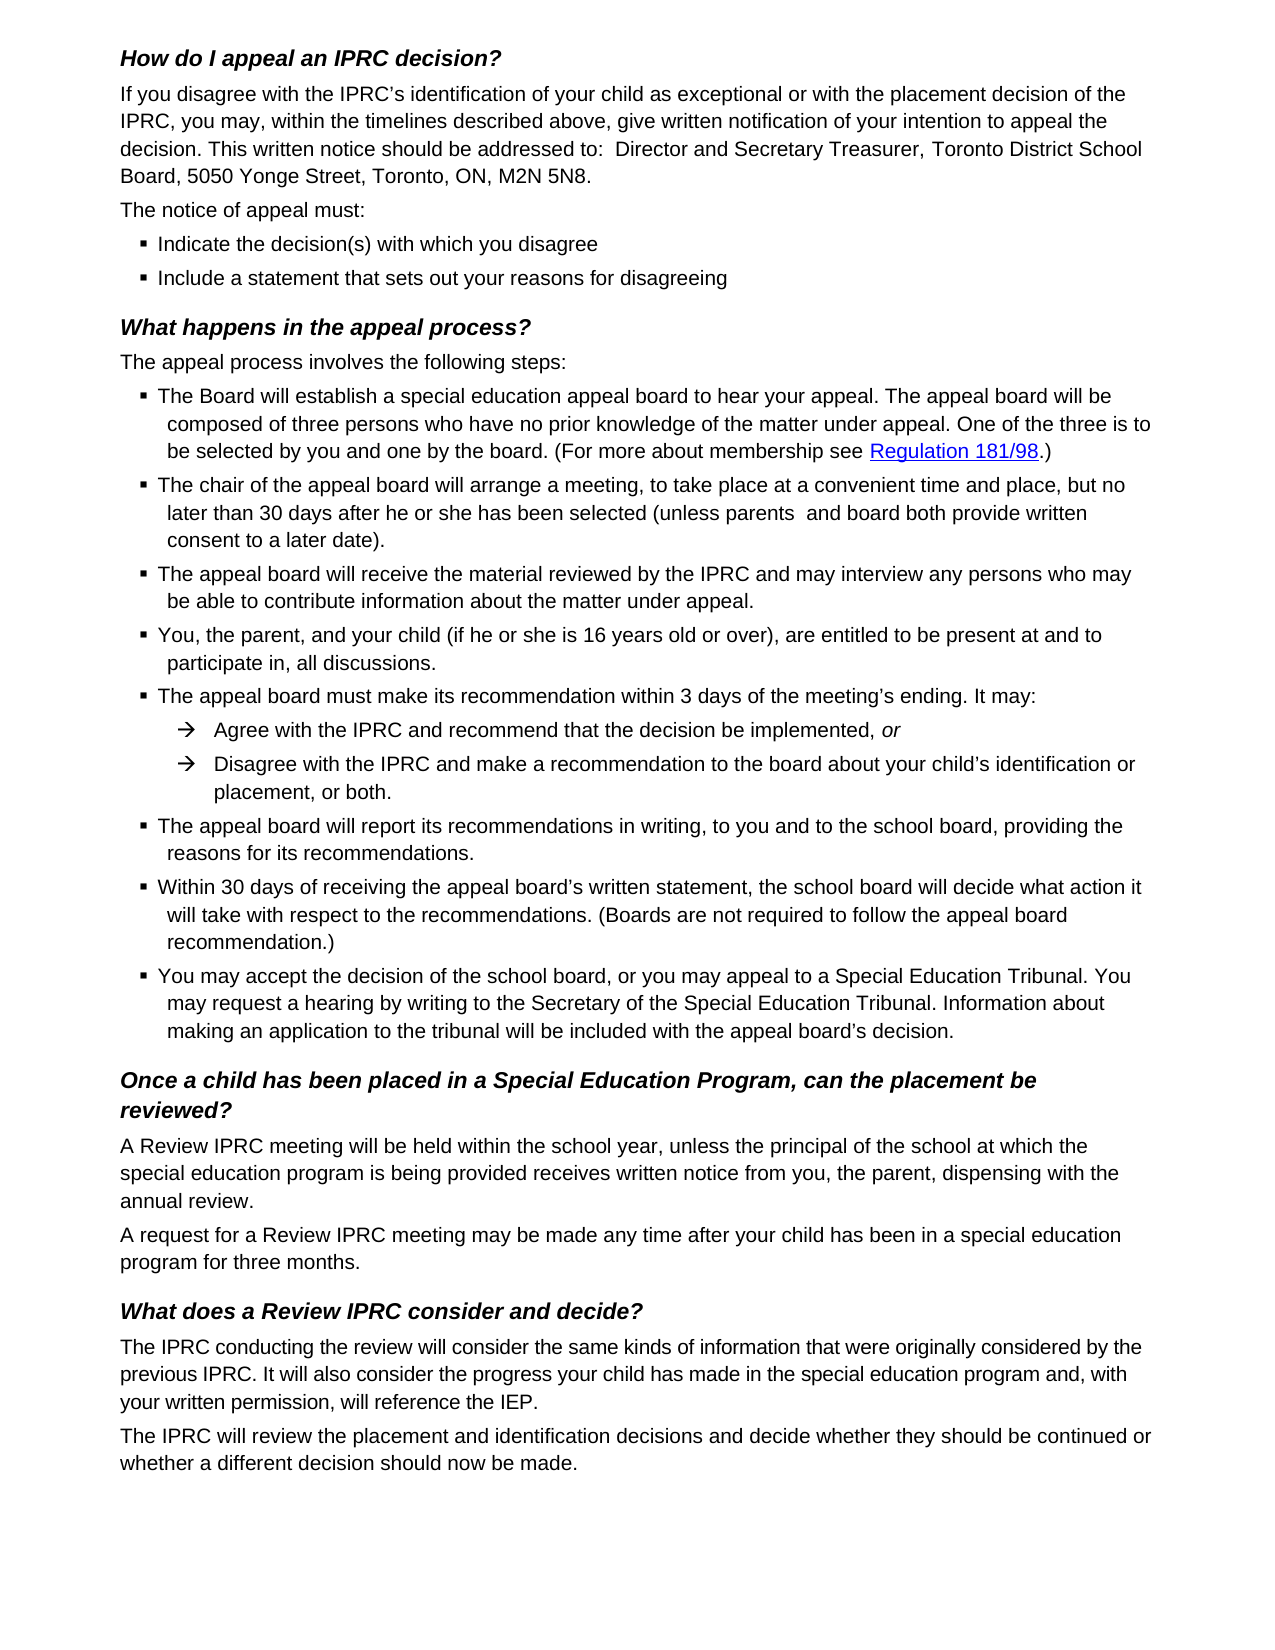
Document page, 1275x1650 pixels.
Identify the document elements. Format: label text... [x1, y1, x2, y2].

text The notice of appeal must: [120, 198, 1155, 222]
text The appeal process involves the following steps: [120, 350, 1155, 374]
list You, the parent, and your child (if he or she is 16 years old or over), are entitled to be present at and to participate in, all discussions. [139, 623, 1155, 674]
text The IPRC will review the placement and identification decisions and decide whether they should be continued or whether a different decision should now be made. [120, 1423, 1155, 1475]
text Once a child has been placed in a Special Education Program, can the placement be reviewed? [120, 1067, 1155, 1124]
list The appeal board will receive the material reviewed by the IPRC and may interview any persons who may be able to contribute information about the matter under appeal. [139, 562, 1155, 613]
list Indicate the decision(s) with which you disagree [139, 231, 1155, 256]
list Within 30 days of receiving the appeal board’s written statement, the school board will decide what action it will take with respect to the recommendations. (Boards are not required to follow the appeal board recommendation.) [139, 875, 1155, 954]
list The chair of the appeal board will arrange a meeting, to take place at a convenient time and place, but no later than 30 days after he or she has been selected (unless parents and board both provide written consent to a later date). [139, 473, 1155, 552]
list Agree with the IPRC and recommend that the decision be implemented, or [176, 718, 1155, 742]
text A Review IPRC meeting will be held within the school year, unless the principal of the school at which the special education program is being provided receives written notice from you, the parent, dispensing with the annual review. [120, 1134, 1155, 1213]
text What happens in the appeal process? [120, 314, 1155, 340]
list The Board will establish a special education appeal board to hear your appeal. The appeal board will be composed of three persons who have no prior knowledge of the matter under appeal. One of the three is to be selected by you and one by the board. (For more about membership see Regulation 181/98.) [139, 384, 1155, 463]
list You may accept the decision of the school board, or you may appeal to a Special Education Tribunal. You may request a hearing by writing to the Secretary of the Special Education Tribunal. Information about making an application to the tribunal will be included with the appeal board’s decision. [139, 964, 1155, 1043]
list Include a statement that sets out your reasons for disagreeing [139, 265, 1155, 289]
text If you disagree with the IPRC’s identification of your child as exceptional or with the placement decision of the IPRC, you may, within the timelines described above, give written notification of your intention to appeal the decision. This written notice should be addressed to: Director and Secretary Treasurer, Toronto District School Board, 5050 Yonge Street, Toronto, ON, M2N 5N8. [120, 81, 1155, 188]
text The IPRC conducting the review will consider the same kinds of information that were originally considered by the previous IPRC. It will also consider the progress your child has made in the special education program and, with your written permission, will reference the IEP. [120, 1335, 1155, 1414]
list Disagree with the IPRC and make a recommendation to the board about your child’s identification or placement, or both. [176, 752, 1155, 804]
text What does a Review IPRC consider and decide? [120, 1298, 1155, 1325]
text A request for a Review IPRC meeting may be made any time after your child has been in a special education program for three months. [120, 1222, 1155, 1274]
list The appeal board must make its recommendation within 3 days of the meeting’s ending. It may: [139, 684, 1155, 708]
list The appeal board will report its recommendations in writing, to you and to the school board, providing the reasons for its recommendations. [139, 813, 1155, 865]
text How do I appeal an IPRC decision? [120, 45, 1155, 71]
